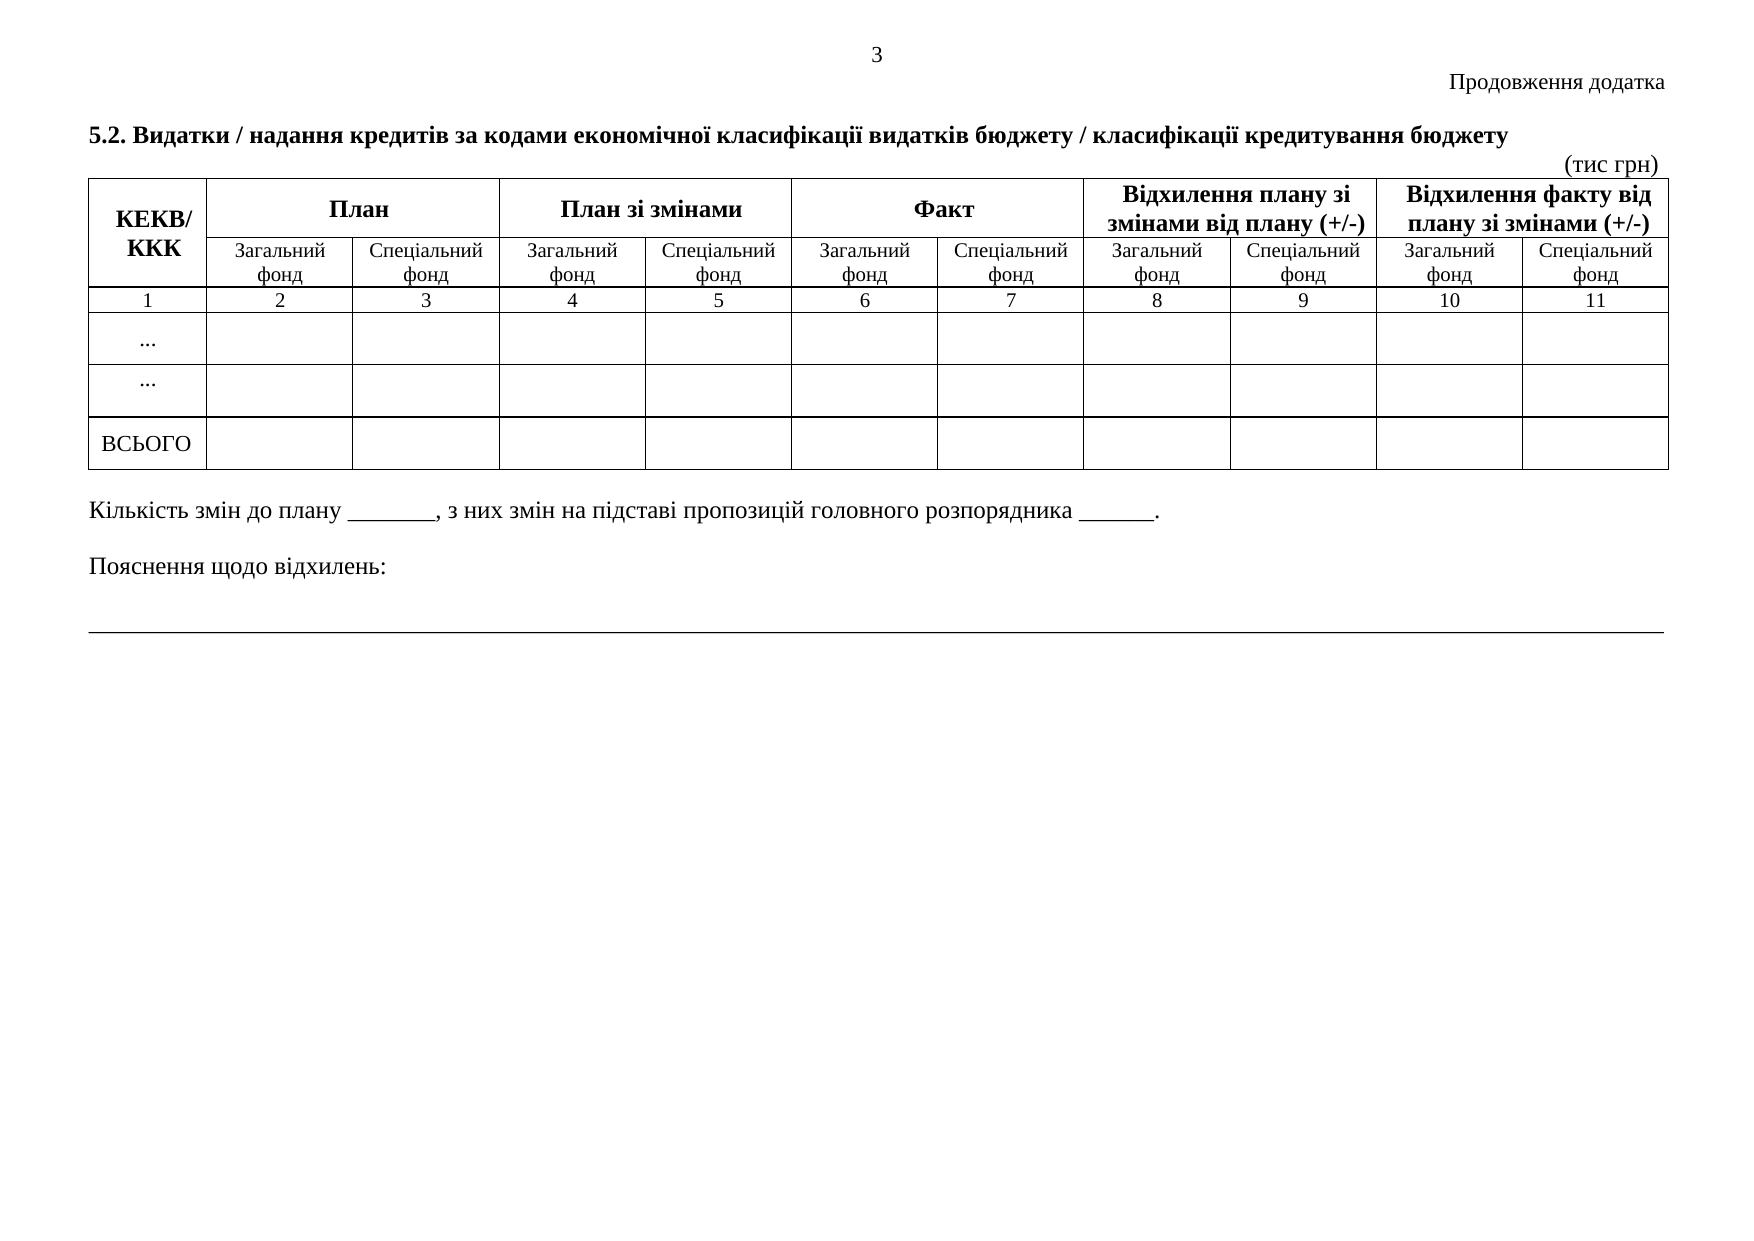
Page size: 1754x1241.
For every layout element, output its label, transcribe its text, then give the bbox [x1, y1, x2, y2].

table_cell [1084, 418, 1230, 469]
table_cell [353, 418, 499, 469]
table_cell [1377, 418, 1522, 469]
table_cell [1377, 365, 1522, 416]
table_cell [792, 365, 937, 416]
table_cell [938, 418, 1083, 469]
table_header План [207, 179, 499, 237]
text (тис грн) [89, 149, 1658, 178]
table_cell Загальний фонд [500, 238, 645, 286]
table_cell [646, 313, 791, 364]
table_cell Загальний фонд [1084, 238, 1230, 286]
table_cell 8 [1084, 288, 1230, 312]
table_cell Загальний фонд [792, 238, 937, 286]
table_cell [1523, 313, 1668, 364]
table_cell [500, 313, 645, 364]
table_cell [1377, 313, 1522, 364]
table_cell 4 [500, 288, 645, 312]
table_cell ... [89, 365, 206, 416]
table_cell [353, 313, 499, 364]
table_header Факт [792, 179, 1083, 237]
table_cell 7 [938, 288, 1083, 312]
table_cell [353, 365, 499, 416]
table_cell [500, 418, 645, 469]
table_cell [646, 418, 791, 469]
table_cell [938, 313, 1083, 364]
text 5.2. Видатки / надання кредитів за кодами економічної класифікації видатків бюджету / класифікації кредитування бюджету [89, 120, 1665, 149]
table_cell 3 [353, 288, 499, 312]
table_cell [646, 365, 791, 416]
table_cell [207, 418, 352, 469]
table_cell [207, 313, 352, 364]
table_cell 1 [89, 288, 206, 312]
table_cell [1231, 418, 1376, 469]
table_cell [1084, 313, 1230, 364]
table_cell 6 [792, 288, 937, 312]
table_cell Спеціальний фонд [353, 238, 499, 286]
table_cell Спеціальний фонд [1231, 238, 1376, 286]
text ______________________________________________________________________________________________________________________________ [89, 607, 1665, 636]
table_header Відхилення плану зі змінами від плану (+/-) [1084, 179, 1376, 237]
table_cell [1084, 365, 1230, 416]
table_header План зі змінами [500, 179, 791, 237]
table_header КЕКВ/ ККК [89, 179, 206, 286]
table_cell Спеціальний фонд [646, 238, 791, 286]
table_cell Спеціальний фонд [938, 238, 1083, 286]
table_cell [500, 365, 645, 416]
table_cell 9 [1231, 288, 1376, 312]
table_cell [792, 313, 937, 364]
table_cell Загальний фонд [207, 238, 352, 286]
table_cell [1231, 365, 1376, 416]
table_cell ... [89, 313, 206, 364]
table_cell 2 [207, 288, 352, 312]
table_cell 11 [1523, 288, 1668, 312]
table_cell 5 [646, 288, 791, 312]
table_cell [1523, 418, 1668, 469]
table_cell ВСЬОГО [89, 418, 206, 469]
table_cell Спеціальний фонд [1523, 238, 1668, 286]
table_cell 10 [1377, 288, 1522, 312]
table_cell Загальний фонд [1377, 238, 1522, 286]
table_cell [938, 365, 1083, 416]
text Пояснення щодо відхилень: [89, 551, 1665, 579]
table_cell [1523, 365, 1668, 416]
table_cell [1231, 313, 1376, 364]
text Кількість змін до плану _______, з них змін на підставі пропозицій головного розпорядника ______. [89, 495, 1665, 523]
table_cell [792, 418, 937, 469]
table_cell [207, 365, 352, 416]
table_header Відхилення факту від плану зі змінами (+/-) [1377, 179, 1668, 237]
